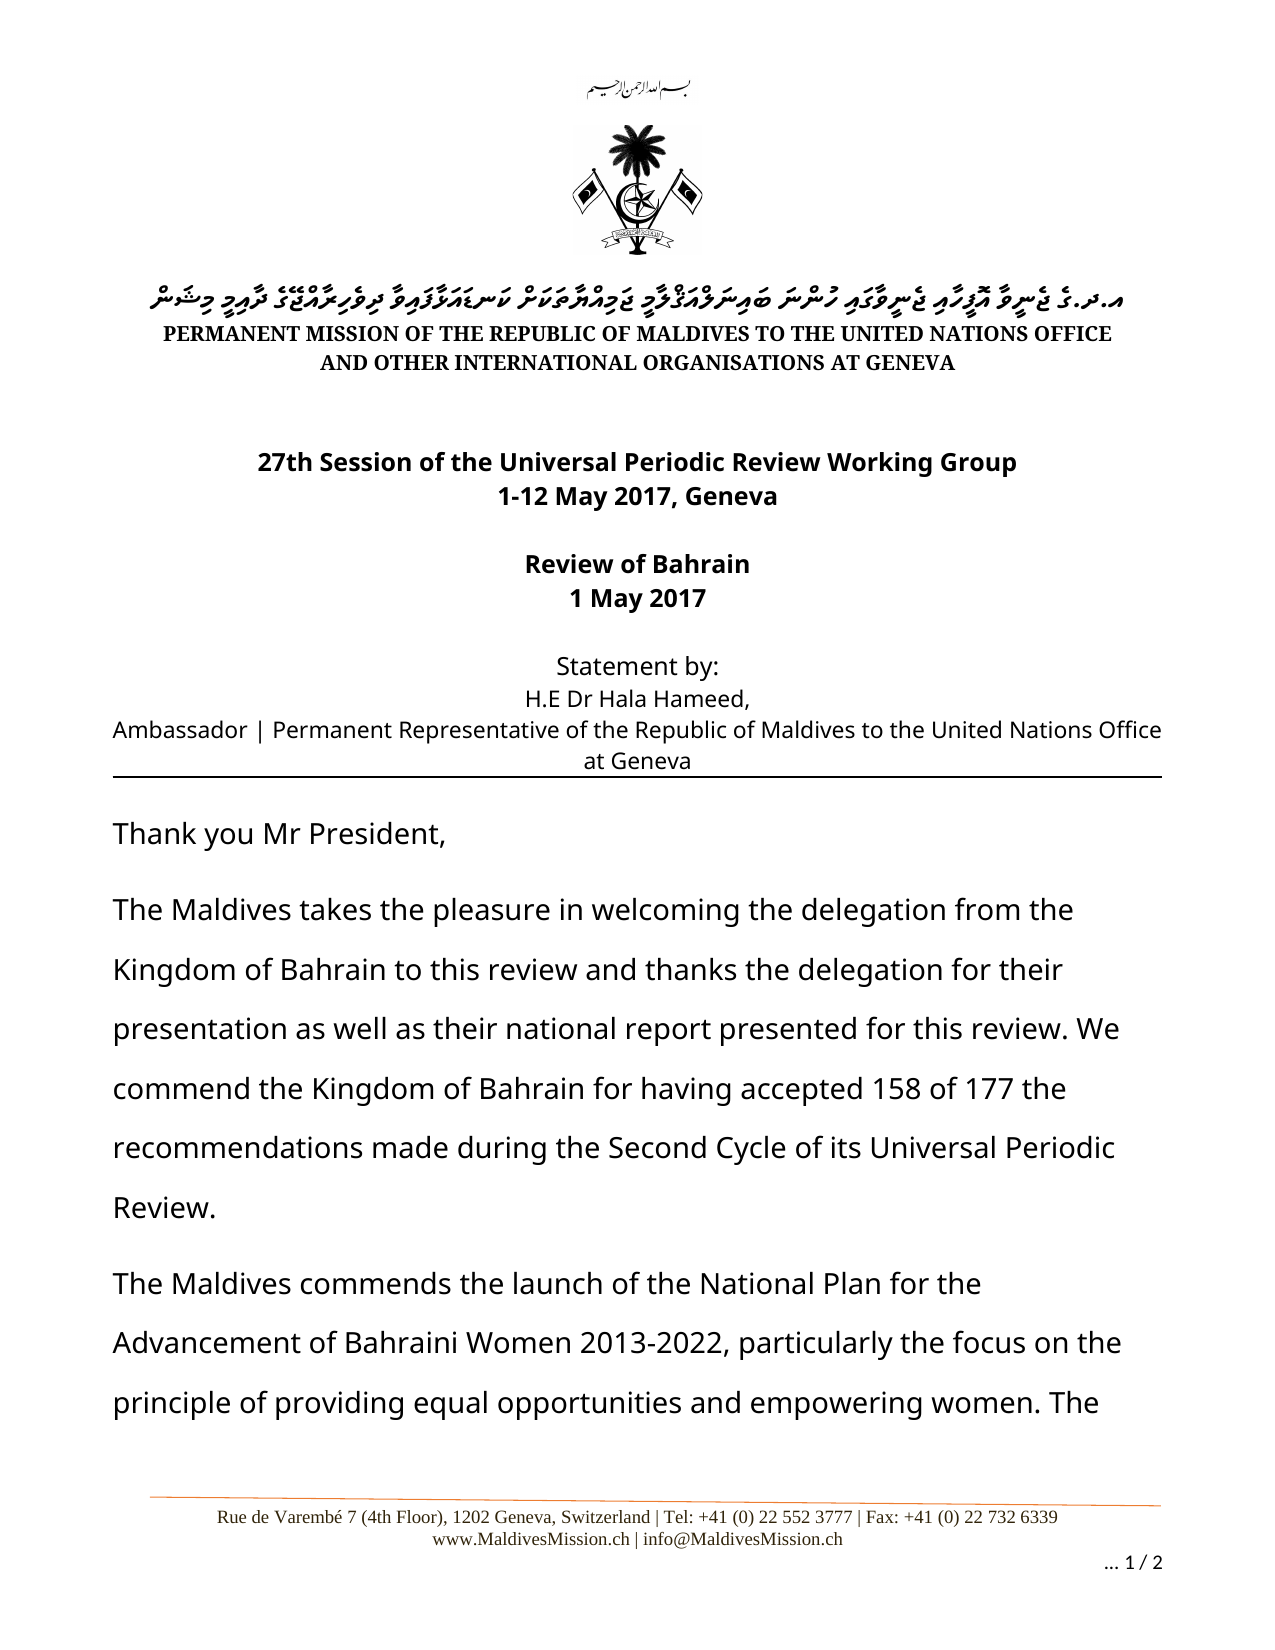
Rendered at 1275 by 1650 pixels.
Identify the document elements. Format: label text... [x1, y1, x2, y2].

picture [575, 75, 700, 105]
text The Maldives takes the pleasure in welcoming the delegation from the Kingdom of Bahrain to this review and thanks the delegation for their presentation as well as their national report presented for this review. We commend the Kingdom of Bahrain for having accepted 158 of 177 the recommendations made during the Second Cycle of its Universal Periodic Review. [112, 890, 1162, 1227]
picture [572, 125, 703, 255]
text Ambassador | Permanent Representative of the Republic of Maldives to the United Nations Office at Geneva [112, 714, 1162, 776]
text 1-12 May 2017, Geneva [112, 478, 1162, 512]
text 1 May 2017 [112, 580, 1162, 614]
text H.E Dr Hala Hameed, [112, 683, 1162, 714]
text 27th Session of the Universal Periodic Review Working Group [112, 444, 1162, 478]
text Statement by: [112, 648, 1162, 683]
text Thank you Mr President, [112, 813, 1162, 853]
text Review of Bahrain [112, 546, 1162, 580]
